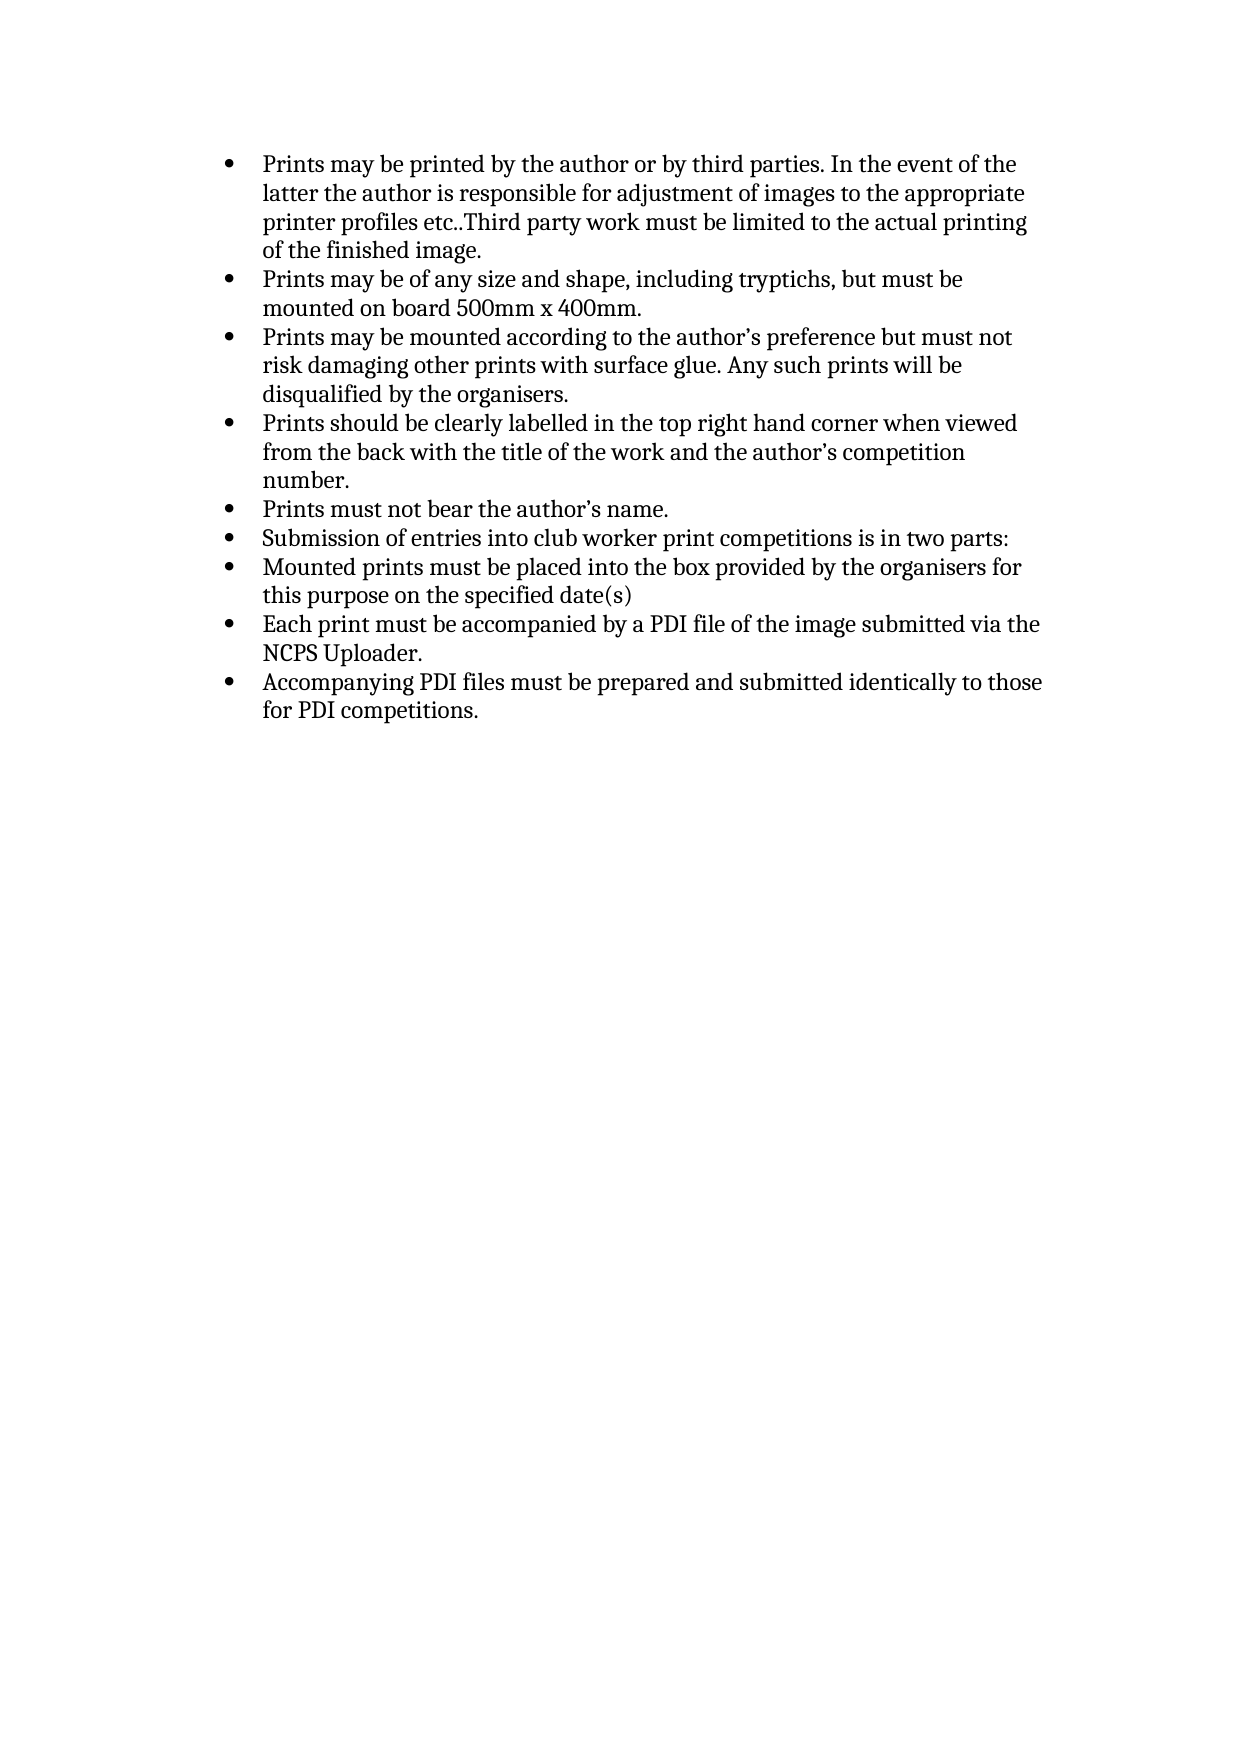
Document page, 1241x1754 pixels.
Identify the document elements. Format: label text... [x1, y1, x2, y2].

list Prints should be clearly labelled in the top right hand corner when viewed from the back with the title of the work and the author’s competition number. [225, 409, 1053, 495]
list Each print must be accompanied by a PDI file of the image submitted via the NCPS Uploader. [225, 610, 1053, 667]
list Submission of entries into club worker print competitions is in two parts: [225, 524, 1053, 552]
list Prints may be of any size and shape, including tryptichs, but must be mounted on board 500mm x 400mm. [225, 265, 1053, 322]
list Prints may be printed by the author or by third parties. In the event of the latter the author is responsible for adjustment of images to the appropriate printer profiles etc..Third party work must be limited to the actual printing of the finished image. [225, 150, 1053, 265]
list Prints may be mounted according to the author’s preference but must not risk damaging other prints with surface glue. Any such prints will be disqualified by the organisers. [225, 322, 1053, 409]
list Accompanying PDI files must be prepared and submitted identically to those for PDI competitions. [225, 667, 1053, 725]
list Prints must not bear the author’s name. [225, 495, 1053, 524]
list Mounted prints must be placed into the box provided by the organisers for this purpose on the specified date(s) [225, 552, 1053, 610]
